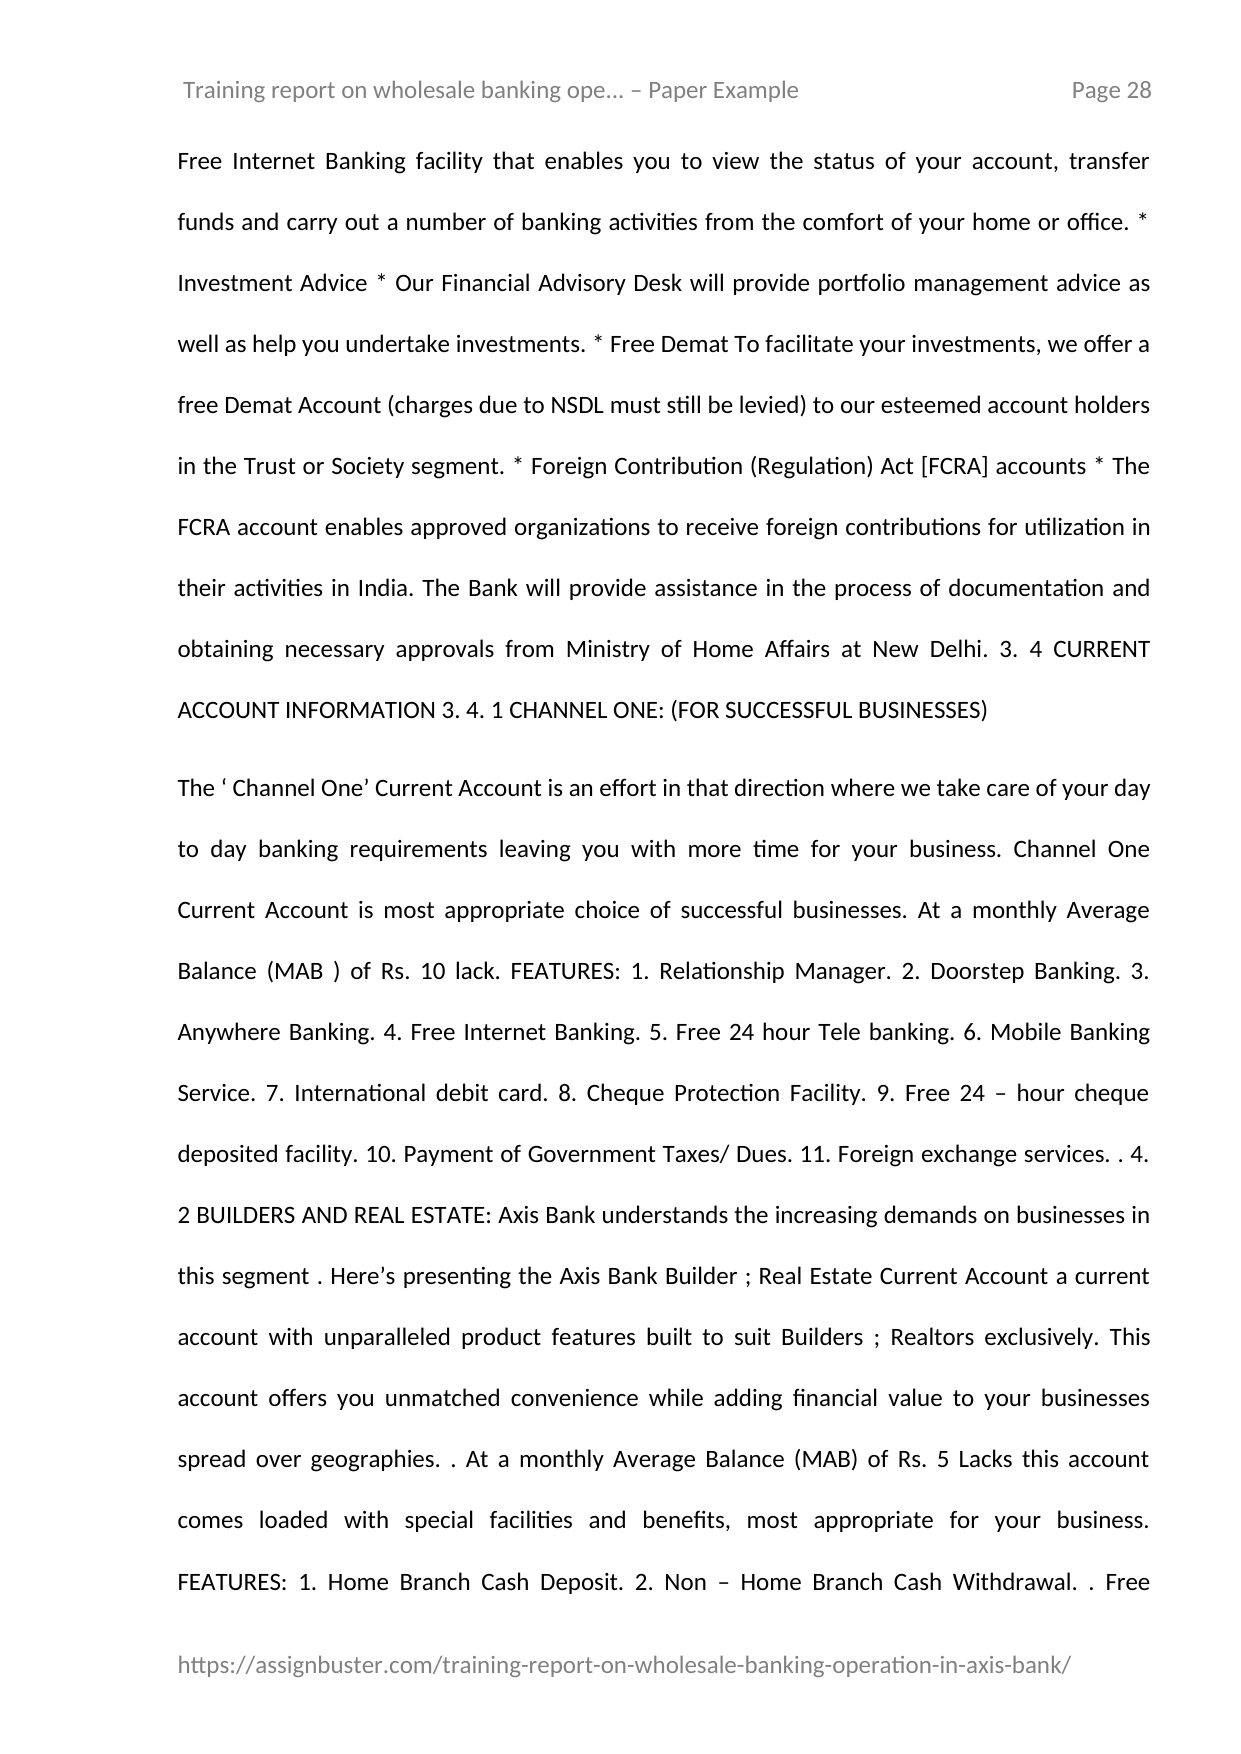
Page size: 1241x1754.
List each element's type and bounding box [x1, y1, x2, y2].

text [177, 145, 1152, 725]
text [177, 772, 1152, 1596]
